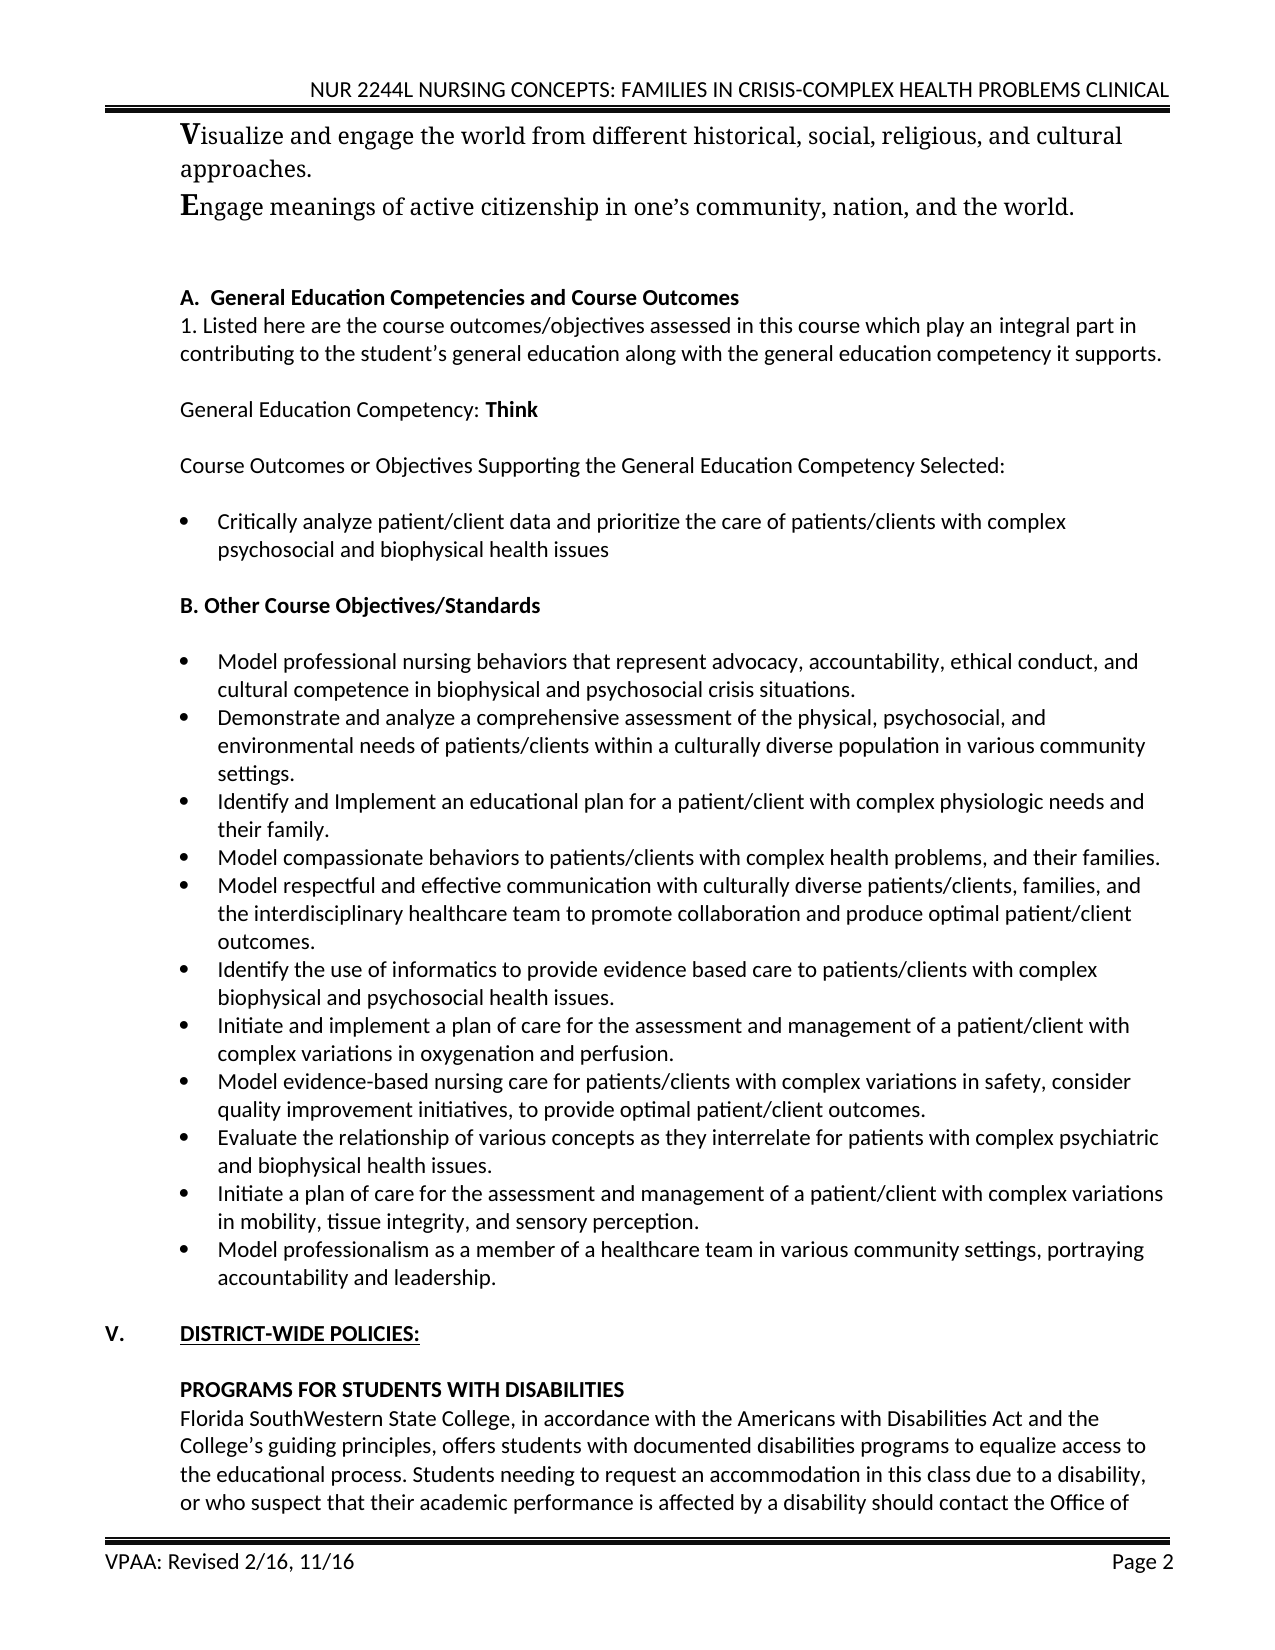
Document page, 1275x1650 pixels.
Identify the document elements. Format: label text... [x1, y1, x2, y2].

list Identify and Implement an educational plan for a patient/client with complex physiologic needs and their family. [180, 787, 1170, 843]
list Model compassionate behaviors to patients/clients with complex health problems, and their families. [180, 843, 1170, 871]
text 1. Listed here are the course outcomes/objectives assessed in this course which play an integral part in contributing to the student’s general education along with the general education competency it supports. [180, 311, 1170, 367]
text General Education Competency: Think [105, 395, 1170, 423]
list Model evidence-based nursing care for patients/clients with complex variations in safety, consider quality improvement initiatives, to provide optimal patient/client outcomes. [180, 1067, 1170, 1123]
text Visualize and engage the world from different historical, social, religious, and cultural approaches. [180, 113, 1170, 184]
list Initiate and implement a plan of care for the assessment and management of a patient/client with complex variations in oxygenation and perfusion. [180, 1011, 1170, 1067]
text A. General Education Competencies and Course Outcomes [105, 283, 1170, 311]
list Model respectful and effective communication with culturally diverse patients/clients, families, and the interdisciplinary healthcare team to promote collaboration and produce optimal patient/client outcomes. [180, 871, 1170, 955]
list Evaluate the relationship of various concepts as they interrelate for patients with complex psychiatric and biophysical health issues. [180, 1123, 1170, 1179]
text Engage meanings of active citizenship in one’s community, nation, and the world. [180, 184, 1170, 223]
list Model professional nursing behaviors that represent advocacy, accountability, ethical conduct, and cultural competence in biophysical and psychosocial crisis situations. [180, 647, 1170, 703]
list DISTRICT-WIDE POLICIES: [105, 1319, 1170, 1348]
list Model professionalism as a member of a healthcare team in various community settings, portraying accountability and leadership. [180, 1236, 1170, 1292]
list Demonstrate and analyze a comprehensive assessment of the physical, psychosocial, and environmental needs of patients/clients within a culturally diverse population in various community settings. [180, 703, 1170, 787]
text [180, 1404, 1170, 1516]
text Programs for Students with Disabilities [180, 1376, 1170, 1404]
list Identify the use of informatics to provide evidence based care to patients/clients with complex biophysical and psychosocial health issues. [180, 955, 1170, 1011]
text B. Other Course Objectives/Standards [105, 591, 1170, 619]
list Critically analyze patient/client data and prioritize the care of patients/clients with complex psychosocial and biophysical health issues [180, 507, 1170, 563]
text Course Outcomes or Objectives Supporting the General Education Competency Selected: [105, 451, 1170, 479]
list Initiate a plan of care for the assessment and management of a patient/client with complex variations in mobility, tissue integrity, and sensory perception. [180, 1179, 1170, 1236]
